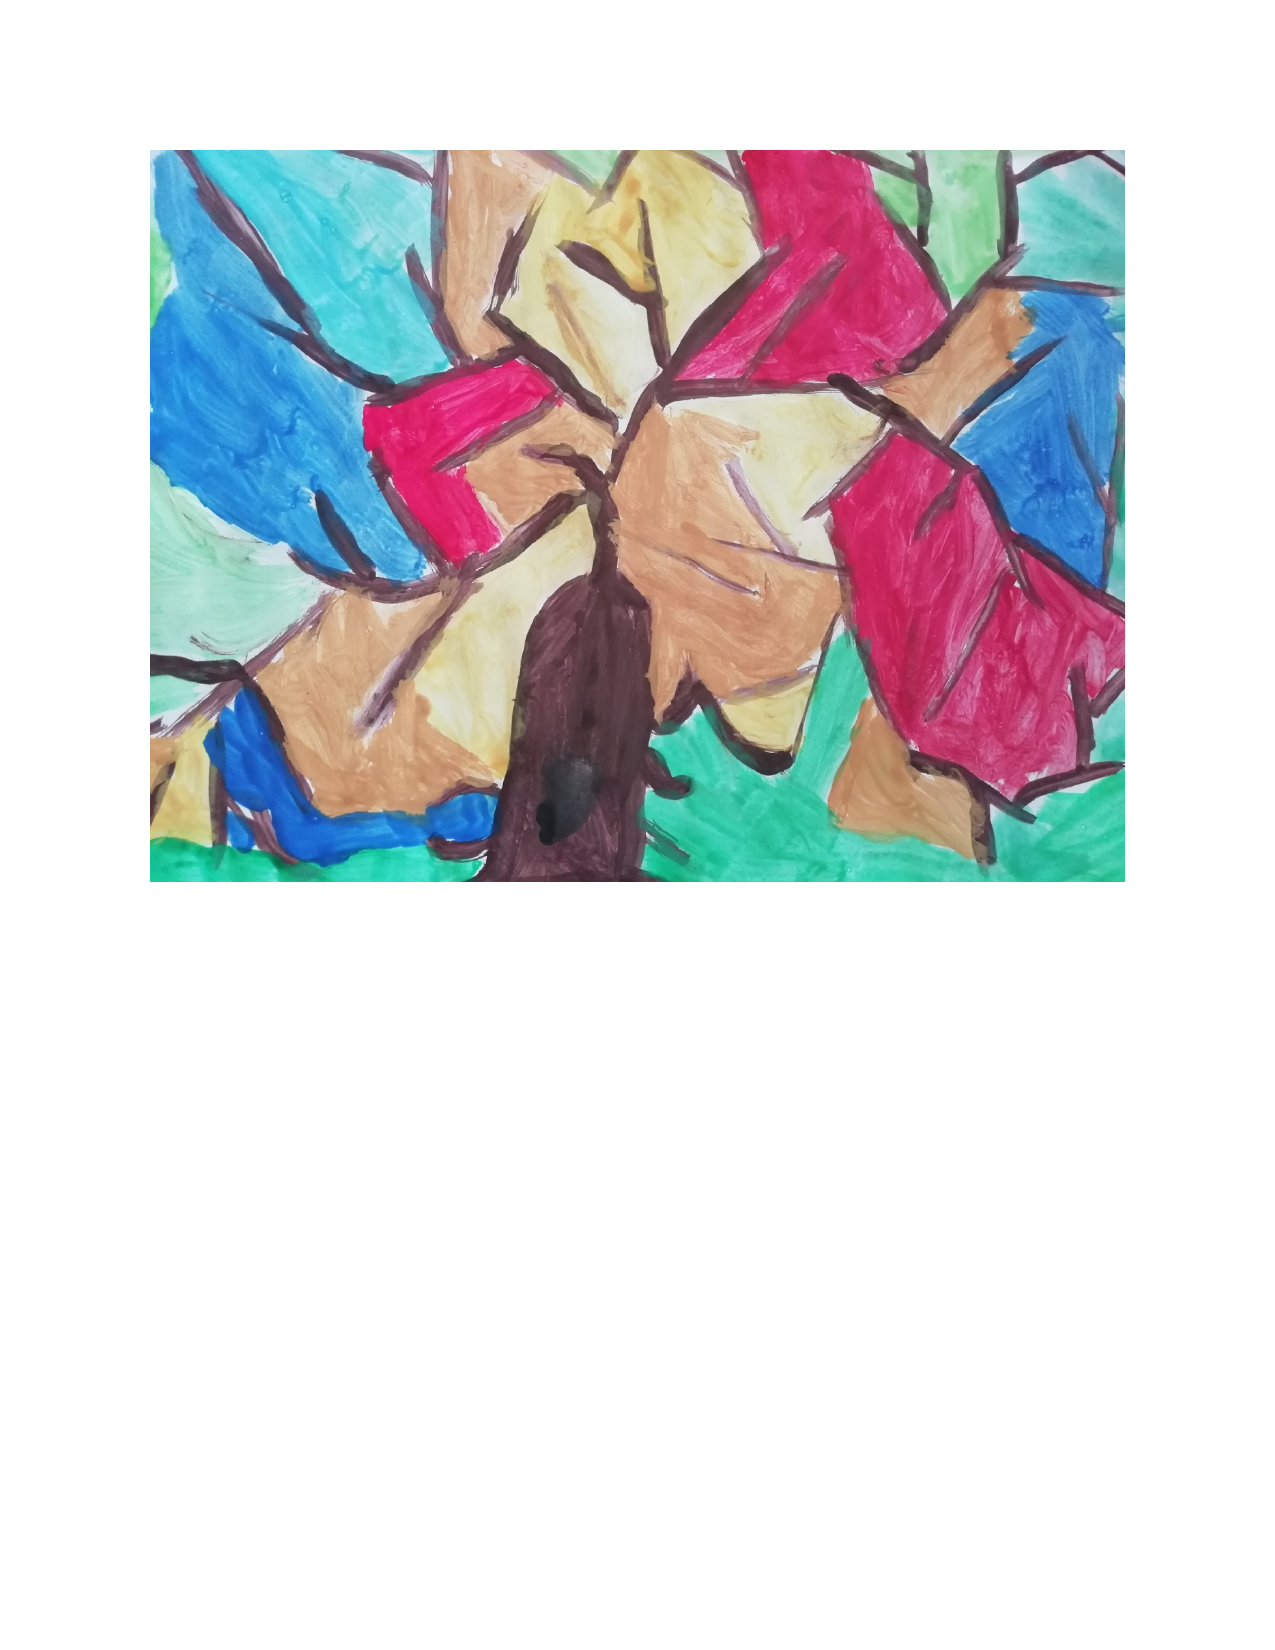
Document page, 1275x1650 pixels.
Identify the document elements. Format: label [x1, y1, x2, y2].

picture [150, 150, 1125, 882]
